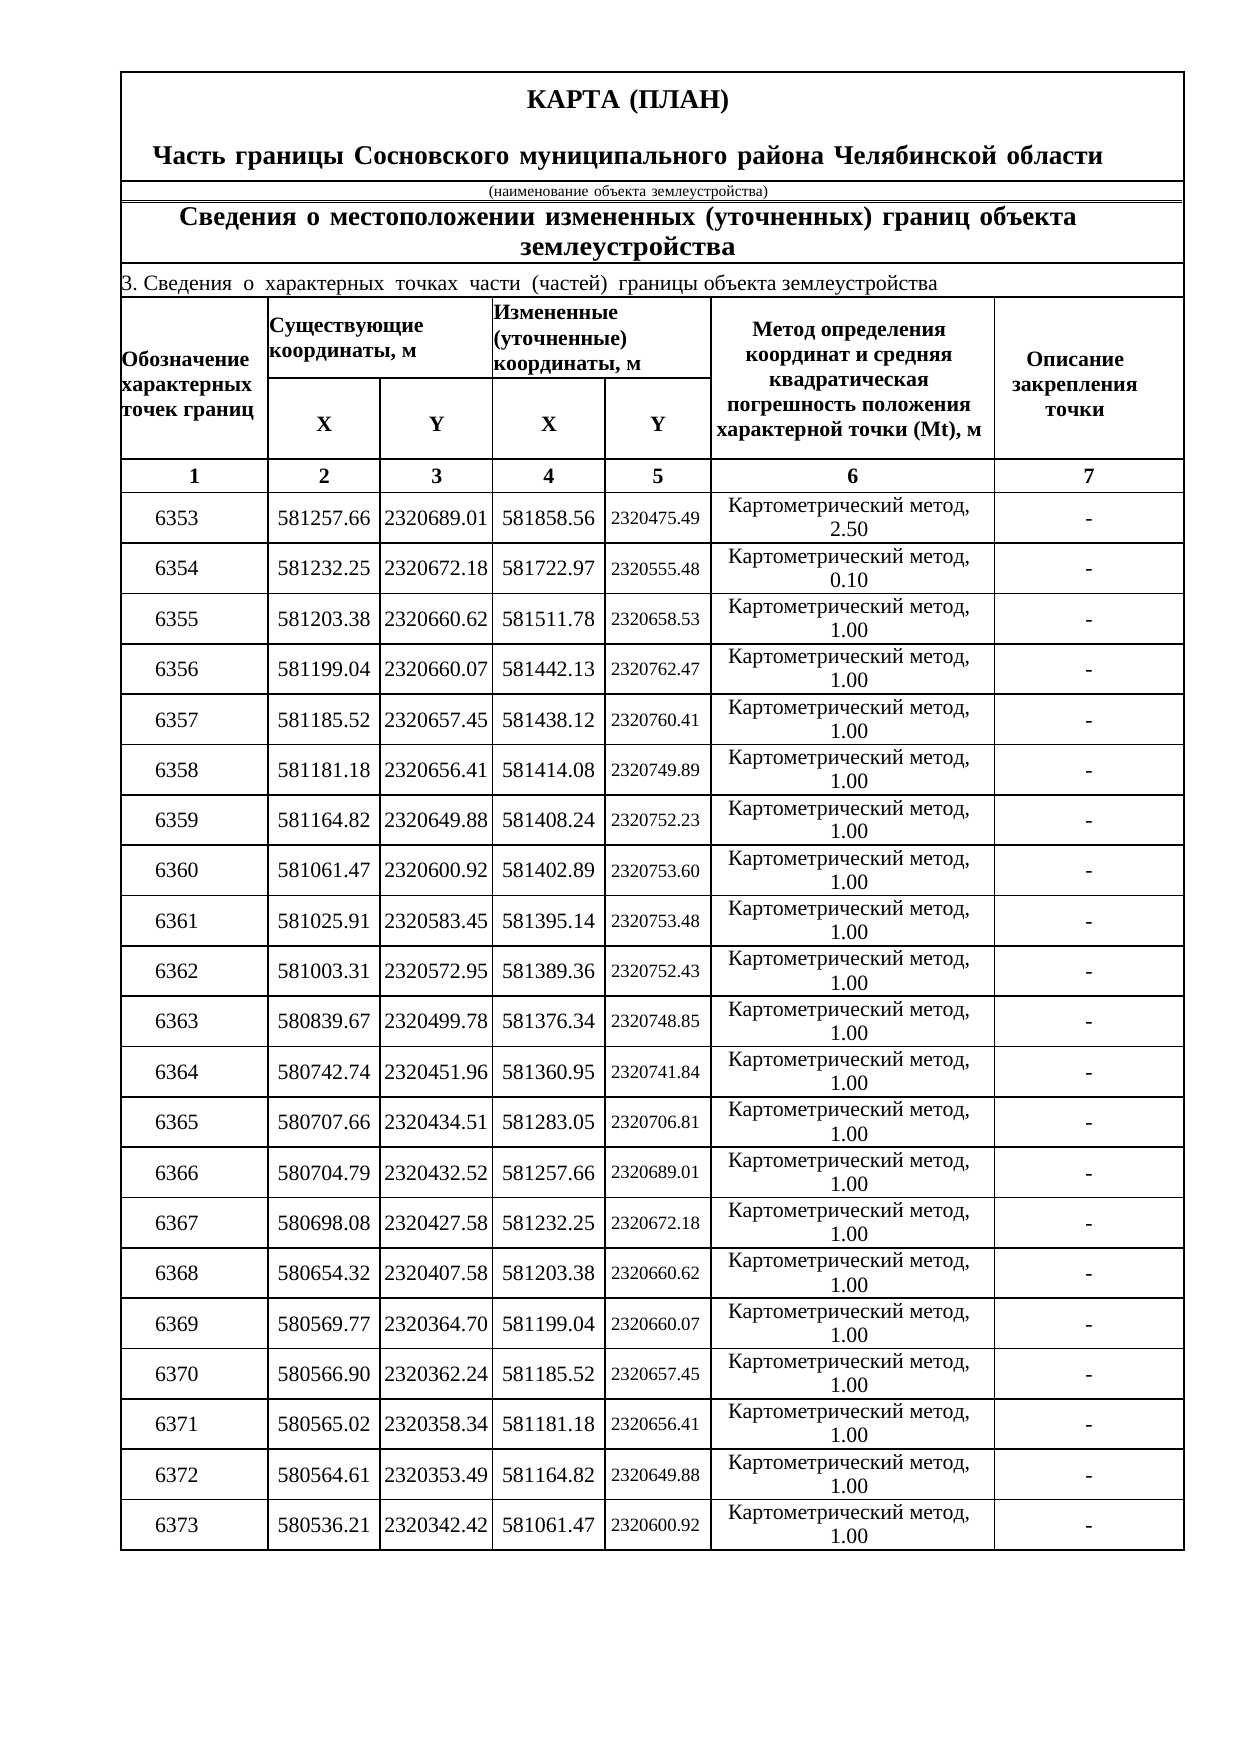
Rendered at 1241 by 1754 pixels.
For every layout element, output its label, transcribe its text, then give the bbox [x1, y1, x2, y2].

table_cell 6356 [122, 645, 267, 693]
table_cell Обозначение характерных точек границ [122, 298, 267, 458]
table_cell 581402.89 [493, 846, 604, 894]
table_cell 580654.32 [269, 1249, 379, 1297]
table_cell 2320752.43 [606, 947, 710, 995]
table_cell Картометрический метод, 1.00 [712, 1098, 994, 1146]
table_cell 580536.21 [269, 1500, 379, 1549]
table_cell 581395.14 [493, 896, 604, 945]
table_cell 6355 [122, 594, 267, 643]
table_cell 6361 [122, 896, 267, 945]
table_cell Картометрический метод, 1.00 [712, 796, 994, 844]
table_cell Картометрический метод, 1.00 [712, 1299, 994, 1348]
table_cell 6362 [122, 947, 267, 995]
table_cell 580698.08 [269, 1198, 379, 1247]
table_cell - [995, 594, 1183, 643]
table_cell 6371 [122, 1400, 267, 1448]
table_cell - [995, 745, 1183, 794]
table_cell - [995, 1349, 1183, 1398]
table_cell 581442.13 [493, 645, 604, 693]
table_cell 2320752.23 [606, 796, 710, 844]
table_cell 2320555.48 [606, 544, 710, 593]
table_cell - [995, 796, 1183, 844]
table_cell 2320660.07 [606, 1299, 710, 1348]
table_cell - [995, 695, 1183, 744]
table_cell 2320660.62 [606, 1249, 710, 1297]
table_cell 581858.56 [493, 493, 604, 542]
table_cell Картометрический метод, 1.00 [712, 1249, 994, 1297]
table_cell - [995, 997, 1183, 1046]
table_cell Картометрический метод, 2.50 [712, 493, 994, 542]
table_cell 6359 [122, 796, 267, 844]
table_cell 3. Сведения о характерных точках части (частей) границы объекта землеустройства [122, 264, 1183, 296]
table_cell 580564.61 [269, 1450, 379, 1499]
table_cell 6357 [122, 695, 267, 744]
table_cell 581203.38 [493, 1249, 604, 1297]
table_cell Сведения о местоположении измененных (уточненных) границ объекта землеустройства [122, 200, 1183, 262]
table_cell 581360.95 [493, 1047, 604, 1096]
table_cell (наименование объекта землеустройства) [122, 182, 1183, 200]
table_cell 581257.66 [269, 493, 379, 542]
table_cell 2320364.70 [381, 1299, 492, 1348]
table_cell 4 [493, 460, 604, 492]
table_cell - [995, 896, 1183, 945]
table_cell 581232.25 [493, 1198, 604, 1247]
table_cell 2320689.01 [606, 1148, 710, 1197]
table_cell 2320649.88 [381, 796, 492, 844]
table_cell X [493, 379, 604, 458]
table_cell - [995, 1249, 1183, 1297]
table_cell 6353 [122, 493, 267, 542]
table_cell Существующие координаты, м [269, 298, 492, 377]
table_cell 581438.12 [493, 695, 604, 744]
table_cell 2320748.85 [606, 997, 710, 1046]
table_cell - [995, 645, 1183, 693]
table_cell 2320451.96 [381, 1047, 492, 1096]
table_cell - [995, 1299, 1183, 1348]
table_cell Картометрический метод, 0.10 [712, 544, 994, 593]
table_cell 2320499.78 [381, 997, 492, 1046]
table_header КАРТА (ПЛАН) Часть границы Сосновского муниципального района Челябинской области [122, 73, 1183, 180]
table_cell Метод определения координат и средняя квадратическая погрешность положения характерной точки (Мt), м [712, 298, 994, 458]
table_cell 581181.18 [269, 745, 379, 794]
table_cell Картометрический метод, 1.00 [712, 947, 994, 995]
table_cell 581414.08 [493, 745, 604, 794]
table_cell 581025.91 [269, 896, 379, 945]
table_cell Картометрический метод, 1.00 [712, 1148, 994, 1197]
table_cell 581164.82 [493, 1450, 604, 1499]
table_cell 581181.18 [493, 1400, 604, 1448]
table_cell 2320362.24 [381, 1349, 492, 1398]
table_cell - [995, 1098, 1183, 1146]
table_cell 6368 [122, 1249, 267, 1297]
table_cell 581257.66 [493, 1148, 604, 1197]
table_cell - [995, 846, 1183, 894]
table_cell 2320600.92 [381, 846, 492, 894]
table_cell 2320660.07 [381, 645, 492, 693]
table_cell 2320656.41 [606, 1400, 710, 1448]
table_cell 581185.52 [269, 695, 379, 744]
table_cell 6372 [122, 1450, 267, 1499]
table_cell 6366 [122, 1148, 267, 1197]
table_cell Картометрический метод, 1.00 [712, 745, 994, 794]
table_cell 2320753.60 [606, 846, 710, 894]
table_cell 581185.52 [493, 1349, 604, 1398]
table_cell 5 [606, 460, 710, 492]
table_cell 581283.05 [493, 1098, 604, 1146]
table_cell 581061.47 [493, 1500, 604, 1549]
table_cell Картометрический метод, 1.00 [712, 1047, 994, 1096]
table_cell 2320353.49 [381, 1450, 492, 1499]
table_cell Картометрический метод, 1.00 [712, 896, 994, 945]
table_cell - [995, 1198, 1183, 1247]
table_cell Описание закрепления точки [995, 298, 1183, 458]
table_cell 2320342.42 [381, 1500, 492, 1549]
table_cell 6367 [122, 1198, 267, 1247]
table_cell 2320672.18 [381, 544, 492, 593]
table_cell 581203.38 [269, 594, 379, 643]
table_cell - [995, 1500, 1183, 1549]
table_cell 2320672.18 [606, 1198, 710, 1247]
table_cell 581376.34 [493, 997, 604, 1046]
table_cell 581722.97 [493, 544, 604, 593]
table_cell Картометрический метод, 1.00 [712, 846, 994, 894]
table_cell Картометрический метод, 1.00 [712, 1349, 994, 1398]
table_cell Картометрический метод, 1.00 [712, 695, 994, 744]
table_cell Y [606, 379, 710, 458]
table_cell 581389.36 [493, 947, 604, 995]
table_cell 2320427.58 [381, 1198, 492, 1247]
table_cell 580704.79 [269, 1148, 379, 1197]
table_cell 580566.90 [269, 1349, 379, 1398]
table_cell 7 [995, 460, 1183, 492]
table_cell 2320749.89 [606, 745, 710, 794]
table_cell 2320658.53 [606, 594, 710, 643]
table_cell - [995, 947, 1183, 995]
table_cell 6358 [122, 745, 267, 794]
table_cell Картометрический метод, 1.00 [712, 997, 994, 1046]
table_cell Картометрический метод, 1.00 [712, 1500, 994, 1549]
table_cell X [269, 379, 379, 458]
table_cell 2320706.81 [606, 1098, 710, 1146]
table_cell 2320358.34 [381, 1400, 492, 1448]
table_cell 2320741.84 [606, 1047, 710, 1096]
table_cell 6354 [122, 544, 267, 593]
table_cell 6370 [122, 1349, 267, 1398]
table_cell 1 [122, 460, 267, 492]
table_cell 581408.24 [493, 796, 604, 844]
table_cell 6369 [122, 1299, 267, 1348]
table_cell 6373 [122, 1500, 267, 1549]
table_cell - [995, 1047, 1183, 1096]
table_cell - [995, 1148, 1183, 1197]
table_cell 580565.02 [269, 1400, 379, 1448]
table_cell 2320572.95 [381, 947, 492, 995]
table_cell Измененные (уточненные) координаты, м [493, 298, 710, 377]
table_cell 2320432.52 [381, 1148, 492, 1197]
table_cell 2320583.45 [381, 896, 492, 945]
table_cell 6360 [122, 846, 267, 894]
table_cell 581199.04 [493, 1299, 604, 1348]
table_cell 580839.67 [269, 997, 379, 1046]
table_cell Картометрический метод, 1.00 [712, 594, 994, 643]
table_cell 580707.66 [269, 1098, 379, 1146]
table_cell 581003.31 [269, 947, 379, 995]
table_cell 2320649.88 [606, 1450, 710, 1499]
table_cell 2320407.58 [381, 1249, 492, 1297]
table_cell 2320753.48 [606, 896, 710, 945]
table_cell 2320656.41 [381, 745, 492, 794]
table_cell Картометрический метод, 1.00 [712, 645, 994, 693]
table_cell Картометрический метод, 1.00 [712, 1400, 994, 1448]
table_cell 2320660.62 [381, 594, 492, 643]
table_cell - [995, 493, 1183, 542]
table_cell 6 [712, 460, 994, 492]
table_cell 580569.77 [269, 1299, 379, 1348]
table_cell 581061.47 [269, 846, 379, 894]
table_cell 2 [269, 460, 379, 492]
table_cell - [995, 1450, 1183, 1499]
table_cell 2320760.41 [606, 695, 710, 744]
table_cell 6364 [122, 1047, 267, 1096]
table_cell 2320689.01 [381, 493, 492, 542]
table_cell Картометрический метод, 1.00 [712, 1198, 994, 1247]
table_cell 2320475.49 [606, 493, 710, 542]
table_cell 2320600.92 [606, 1500, 710, 1549]
table_cell 581164.82 [269, 796, 379, 844]
table_cell 6363 [122, 997, 267, 1046]
table_cell Картометрический метод, 1.00 [712, 1450, 994, 1499]
table_cell 581232.25 [269, 544, 379, 593]
table_cell 3 [381, 460, 492, 492]
table_cell 580742.74 [269, 1047, 379, 1096]
table_cell - [995, 1400, 1183, 1448]
table_cell - [995, 544, 1183, 593]
table_cell 581511.78 [493, 594, 604, 643]
table_cell 2320434.51 [381, 1098, 492, 1146]
table_cell Y [381, 379, 492, 458]
table_cell 6365 [122, 1098, 267, 1146]
table_cell 581199.04 [269, 645, 379, 693]
table_cell 2320657.45 [381, 695, 492, 744]
table_cell 2320762.47 [606, 645, 710, 693]
table_cell 2320657.45 [606, 1349, 710, 1398]
